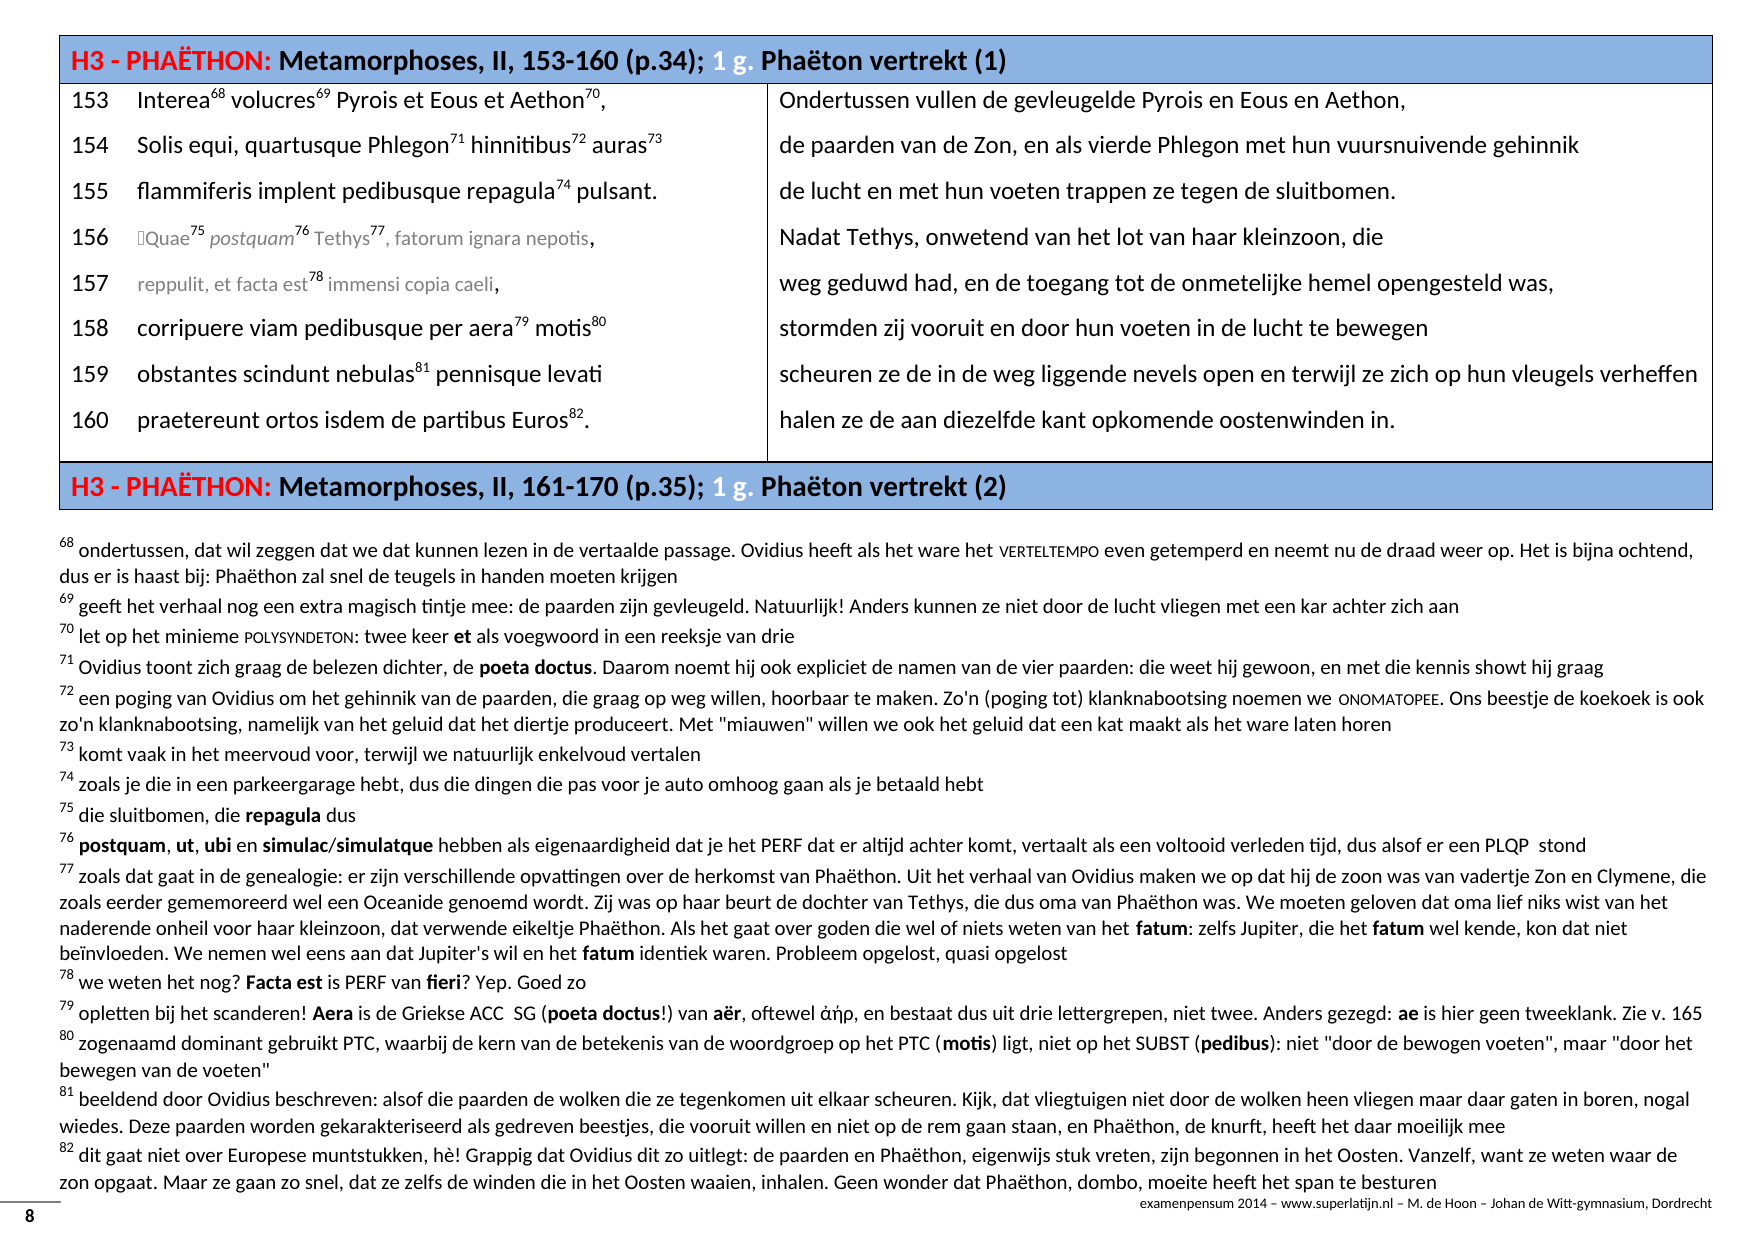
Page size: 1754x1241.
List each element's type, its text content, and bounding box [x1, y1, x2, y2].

table_cell Ondertussen vullen de gevleugelde Pyrois en Eous en Aethon, de paarden van de Zon, en als vierde Phlegon met hun vuursnuivende gehinnik de lucht en met hun voeten trappen ze tegen de sluitbomen. Nadat Tethys, onwetend van het lot van haar kleinzoon, die weg geduwd had, en de toegang tot de onmetelijke hemel opengesteld was, stormden zij vooruit en door hun voeten in de lucht te bewegen scheuren ze de in de weg liggende nevels open en terwijl ze zich op hun vleugels verheffen halen ze de aan diezelfde kant opkomende oostenwinden in. [768, 84, 1712, 461]
table_cell 153 Interea volucres Pyrois et Eous et Aethon, 154 Solis equi, quartusque Phlegon hinnitibus auras 155 flammiferis implent pedibusque repagula pulsant. 156 Quae postquam Tethys, fatorum ignara nepotis, 157 reppulit, et facta est immensi copia caeli, 158 corripuere viam pedibusque per aera motis 159 obstantes scindunt nebulas pennisque levati 160 praetereunt ortos isdem de partibus Euros. [60, 84, 767, 461]
table_header H3 - PHAËTHON: Metamorphoses, II, 153-160 (p.34); 1 g. Phaëton vertrekt (1) [60, 36, 1712, 83]
table_cell H3 - PHAËTHON: Metamorphoses, II, 161-170 (p.35); 1 g. Phaëton vertrekt (2) [60, 463, 1712, 509]
